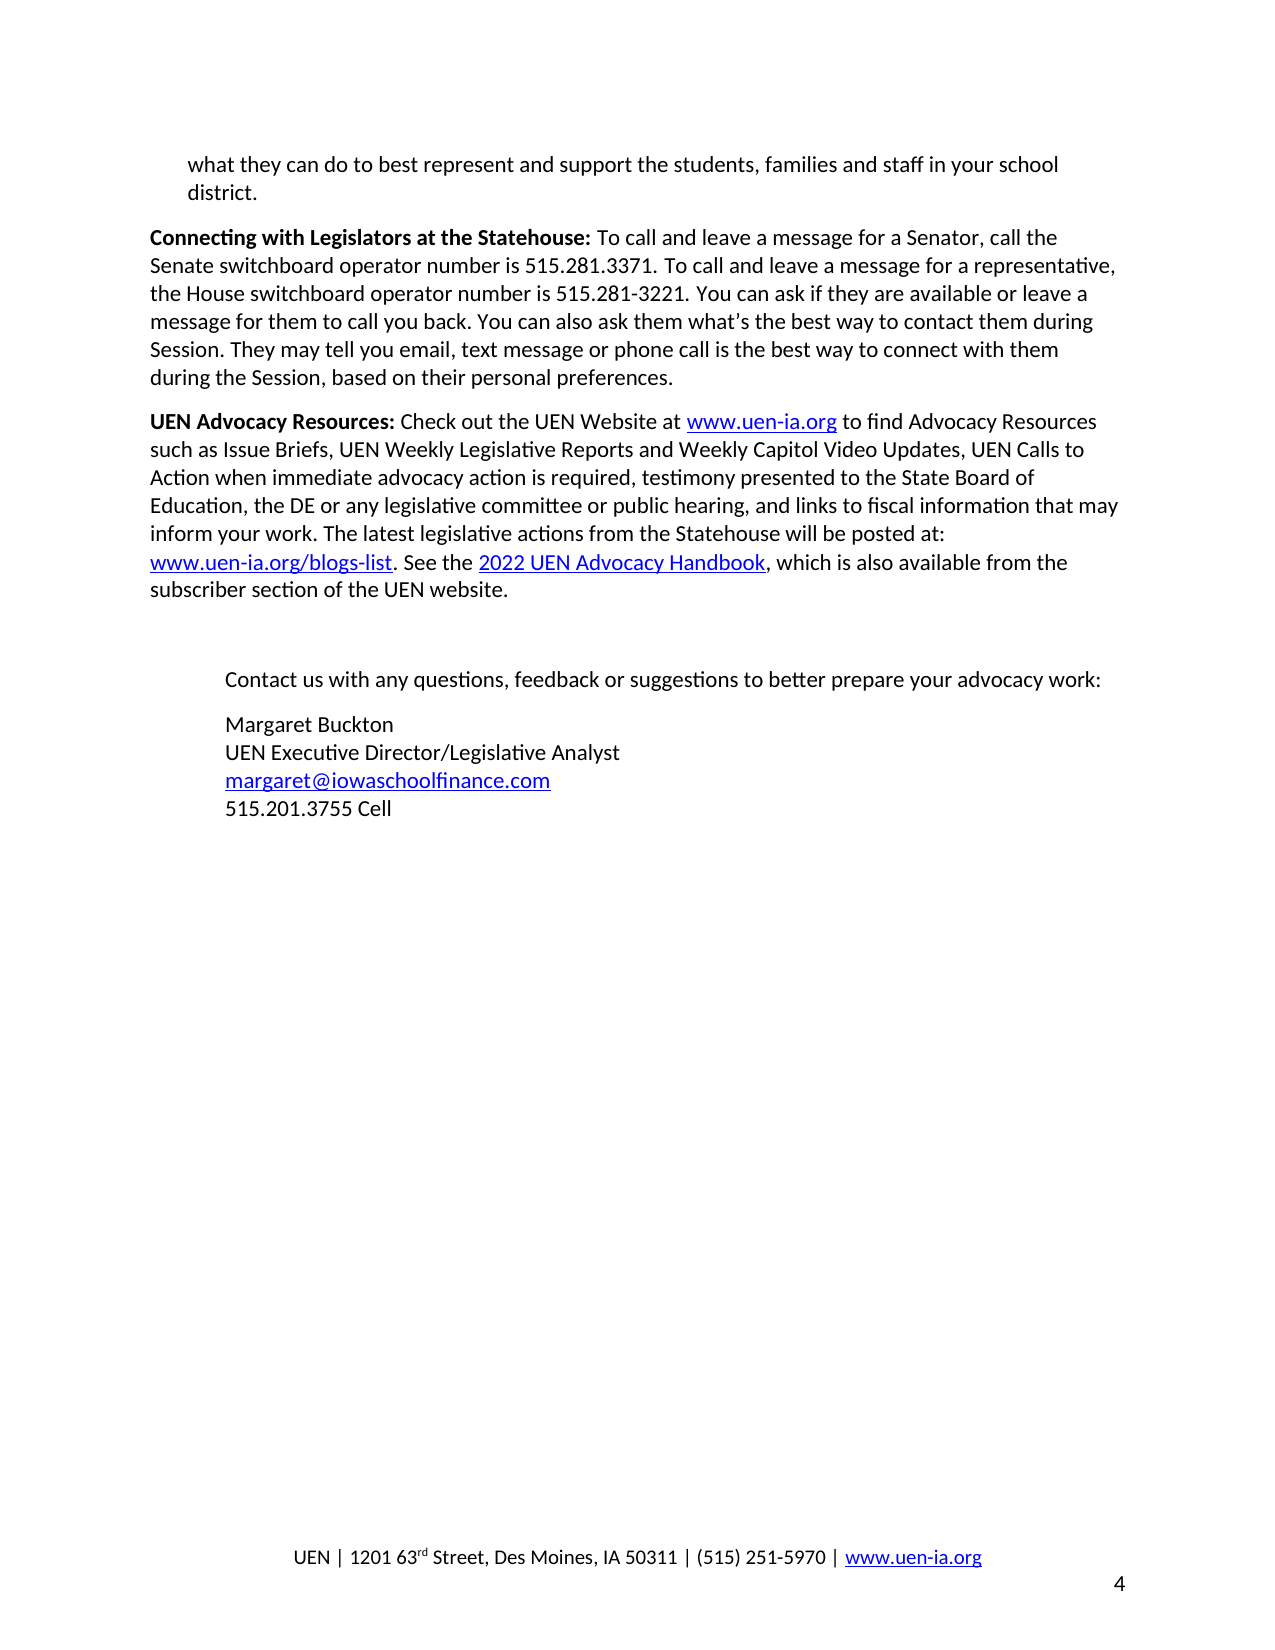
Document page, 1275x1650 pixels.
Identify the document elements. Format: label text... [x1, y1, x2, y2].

text Contact us with any questions, feedback or suggestions to better prepare your advocacy work: [225, 665, 1125, 693]
text Connecting with Legislators at the Statehouse: To call and leave a message for a Senator, call the Senate switchboard operator number is 515.281.3371. To call and leave a message for a representative, the House switchboard operator number is 515.281-3221. You can ask if they are available or leave a message for them to call you back. You can also ask them what’s the best way to contact them during Session. They may tell you email, text message or phone call is the best way to connect with them during the Session, based on their personal preferences. [150, 223, 1125, 391]
text Margaret Buckton UEN Executive Director/Legislative Analyst margaret@iowaschoolfinance.com 515.201.3755 Cell [225, 710, 1125, 822]
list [150, 150, 1125, 206]
text UEN Advocacy Resources: Check out the UEN Website at www.uen-ia.org to find Advocacy Resources such as Issue Briefs, UEN Weekly Legislative Reports and Weekly Capitol Video Updates, UEN Calls to Action when immediate advocacy action is required, testimony presented to the State Board of Education, the DE or any legislative committee or public hearing, and links to fiscal information that may inform your work. The latest legislative actions from the Statehouse will be posted at: www.uen-ia.org/blogs-list. See the 2022 UEN Advocacy Handbook, which is also available from the subscriber section of the UEN website. [150, 407, 1125, 604]
